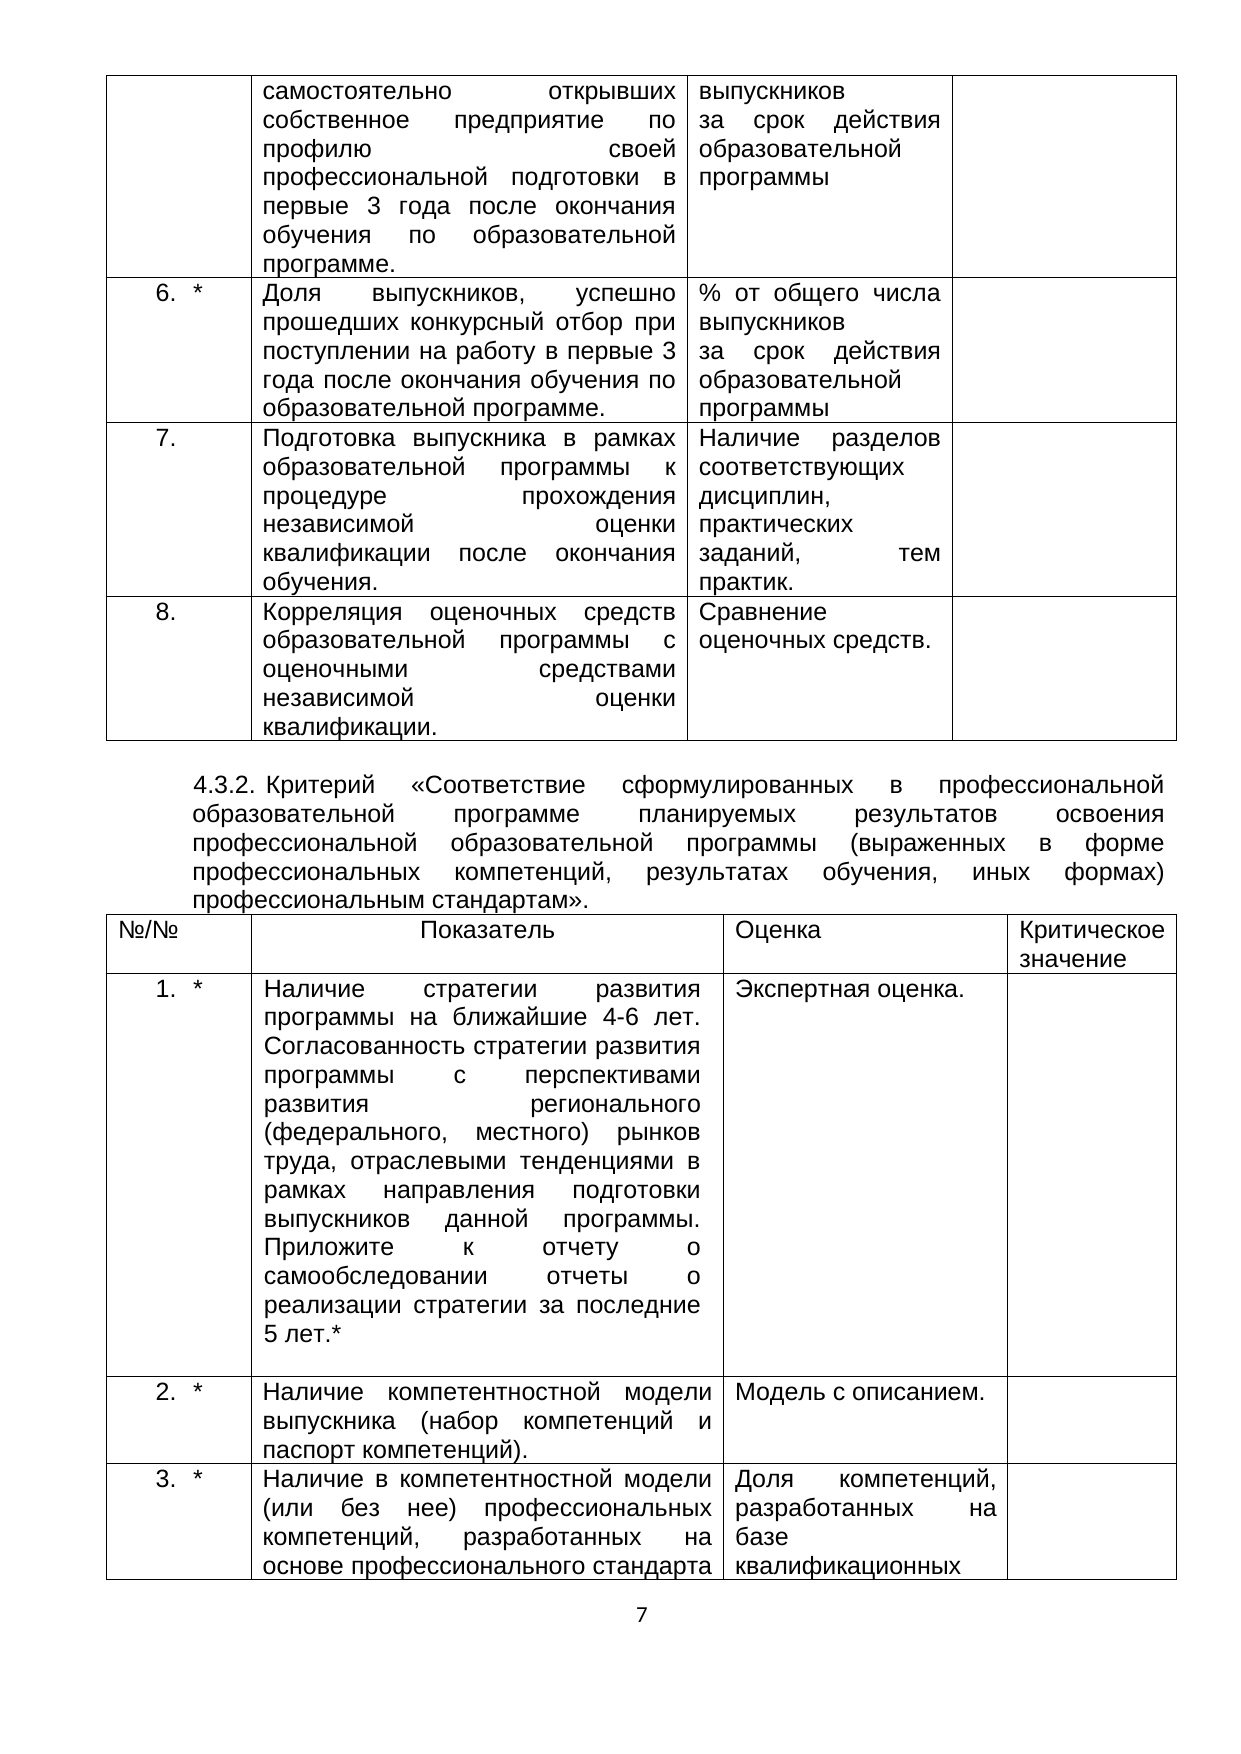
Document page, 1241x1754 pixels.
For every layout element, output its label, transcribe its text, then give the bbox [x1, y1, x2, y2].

table_cell Экспертная оценка. [724, 974, 1007, 1376]
table_cell Подготовка выпускника в рамках образовательной программы к процедуре прохождения независимой оценки квалификации после окончания обучения. [252, 423, 687, 596]
table_cell [1008, 974, 1176, 1376]
table_cell [1008, 1464, 1176, 1579]
table_cell [953, 76, 1176, 277]
table_cell [953, 278, 1176, 422]
table_cell Модель с описанием. [724, 1377, 1007, 1463]
table_cell * [107, 76, 251, 277]
table_header Оценка [724, 915, 1007, 972]
table_cell Наличие компетентностной модели выпускника (набор компетенций и паспорт компетенций). [252, 1377, 723, 1463]
table_cell [107, 423, 251, 596]
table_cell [252, 1464, 723, 1579]
table_cell [107, 597, 251, 740]
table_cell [688, 76, 952, 277]
table_header №/№ [107, 915, 251, 972]
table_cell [724, 1464, 1007, 1579]
table_cell Сравнение оценочных средств. [688, 597, 952, 740]
table_cell [953, 597, 1176, 740]
list Критерий «Соответствие сформулированных в профессиональной образовательной программе планируемых результатов освоения профессиональной образовательной программы (выраженных в форме профессиональных компетенций, результатах обучения, иных формах) профессиональным стандартам». [192, 770, 1165, 914]
table_cell * [107, 974, 251, 1376]
table_header Показатель [252, 915, 723, 972]
table_cell * [107, 278, 251, 422]
table_header Критическое значение [1008, 915, 1176, 972]
table_cell [252, 974, 723, 1376]
table_cell [1008, 1377, 1176, 1463]
table_cell % от общего числа выпускников за срок действия образовательной программы [688, 278, 952, 422]
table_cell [252, 76, 687, 277]
table_cell * [107, 1464, 251, 1579]
table_cell Наличие разделов соответствующих дисциплин, практических заданий, тем практик. [688, 423, 952, 596]
table_cell Доля выпускников, успешно прошедших конкурсный отбор при поступлении на работу в первые 3 года после окончания обучения по образовательной программе. [252, 278, 687, 422]
table_cell Корреляция оценочных средств образовательной программы с оценочными средствами независимой оценки квалификации. [252, 597, 687, 740]
table_cell [953, 423, 1176, 596]
table_cell * [107, 1377, 251, 1463]
